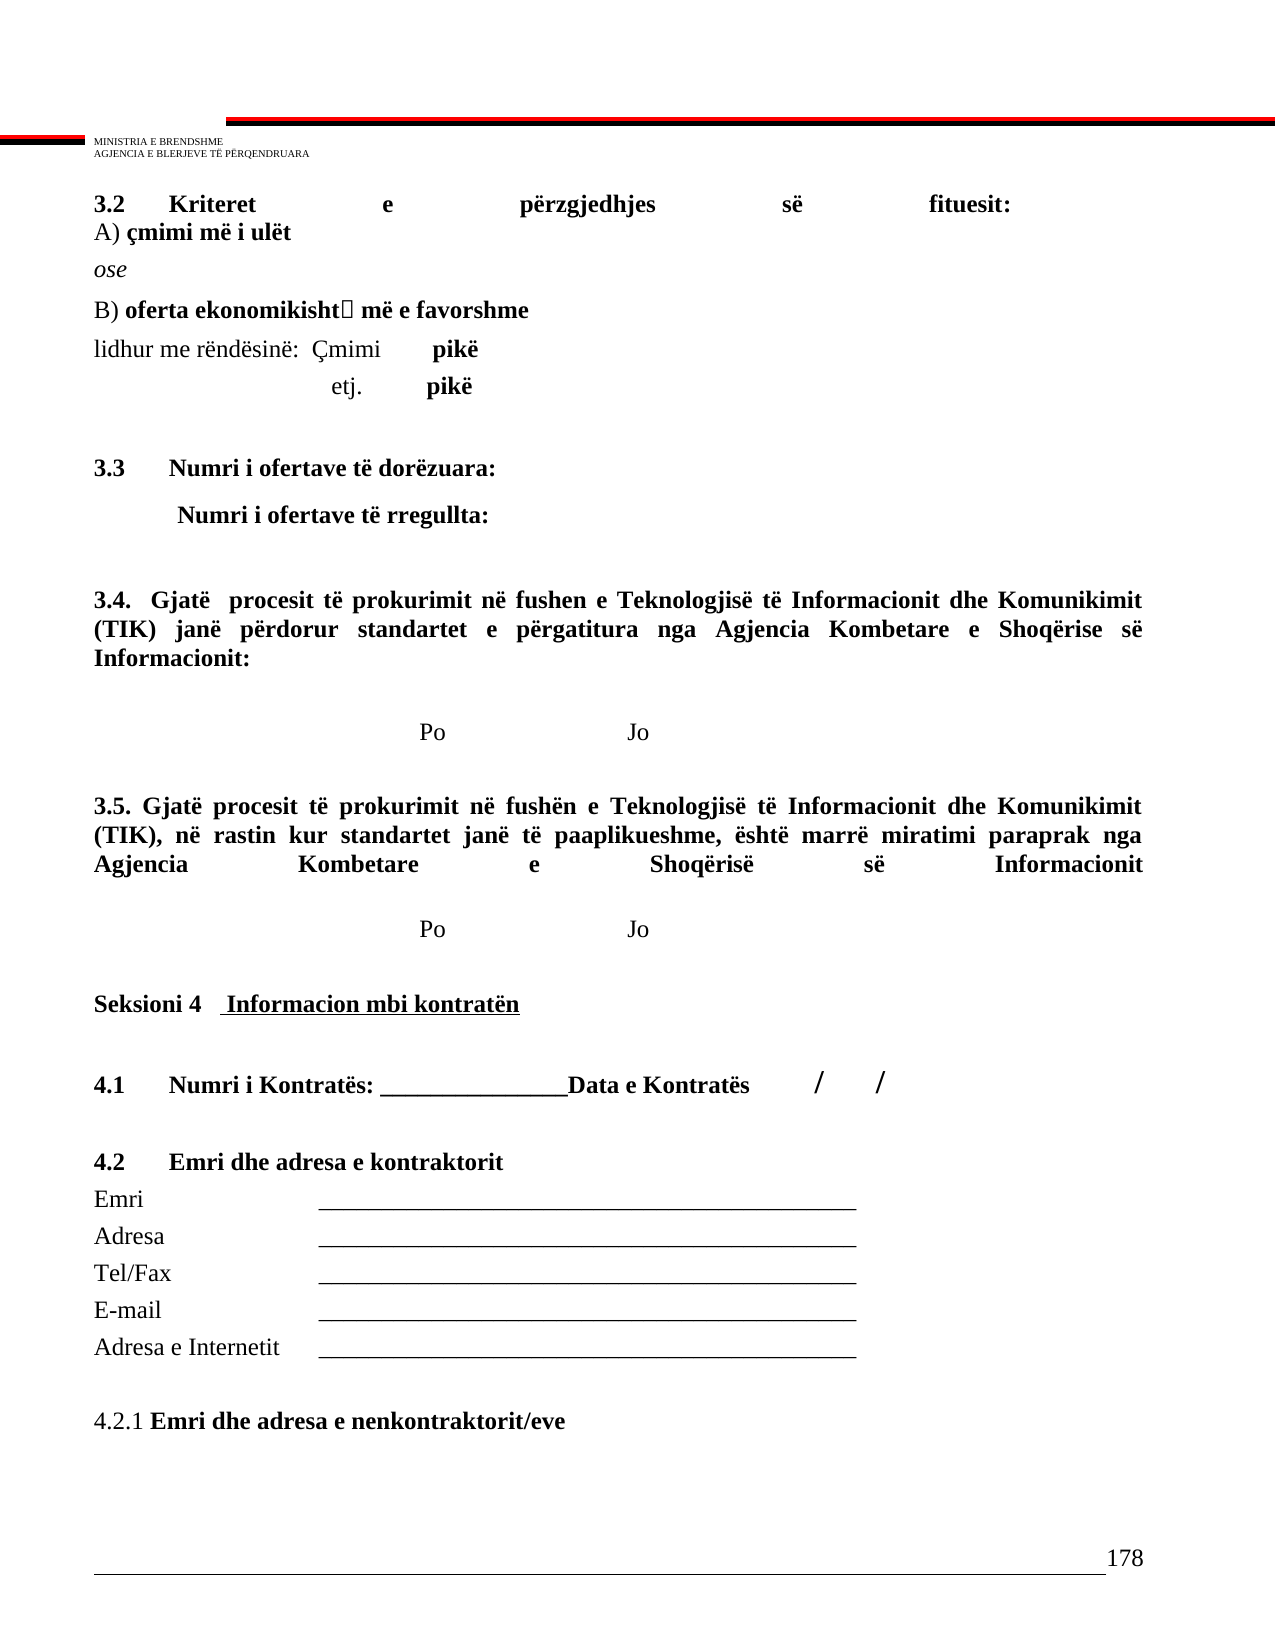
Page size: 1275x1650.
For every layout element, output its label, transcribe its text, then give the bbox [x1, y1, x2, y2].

text 3.2 Kriteret e përzgjedhjes së fituesit: A) çmimi më i ulët  [94, 189, 1144, 246]
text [94, 1295, 1144, 1324]
text 3.3 Numri i ofertave të dorëzuara: [94, 445, 1144, 484]
text etj.  pikë [94, 371, 1144, 400]
text 3.4. Gjatë procesit të prokurimit në fushen e Teknologjisë të Informacionit dhe Komunikimit (TIK) janë përdorur standartet e përgatitura nga Agjencia Kombetare e Shoqërise së Informacionit: [94, 585, 1144, 672]
text Seksioni 4 Informacion mbi kontratën [94, 989, 1144, 1017]
text Emri ___________________________________________ [94, 1184, 1144, 1212]
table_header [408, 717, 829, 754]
text 3.5. Gjatë procesit të prokurimit në fushën e Teknologjisë të Informacionit dhe Komunikimit (TIK), në rastin kur standartet janë të paaplikueshme, është marrë miratimi paraprak nga Agjencia Kombetare e Shoqërisë së Informacionit [94, 791, 1144, 906]
text Adresa ___________________________________________ [94, 1221, 1144, 1249]
text 4.1 Numri i Kontratës: _______________Data e Kontratës // [94, 1063, 1144, 1101]
text ose [94, 254, 1144, 283]
list 4.2.1 Emri dhe adresa e nenkontraktorit/eve [94, 1406, 1144, 1435]
text Tel/Fax ___________________________________________ [94, 1258, 1144, 1287]
text lidhur me rëndësinë: Çmimi  pikë [94, 334, 1144, 363]
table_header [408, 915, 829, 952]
text B) oferta ekonomikisht më e favorshme  [94, 292, 1144, 326]
text Numri i ofertave të rregullta: [94, 492, 1144, 530]
text Adresa e Internetit ___________________________________________ [94, 1332, 1144, 1361]
list 4.2 Emri dhe adresa e kontraktorit [94, 1147, 1144, 1175]
